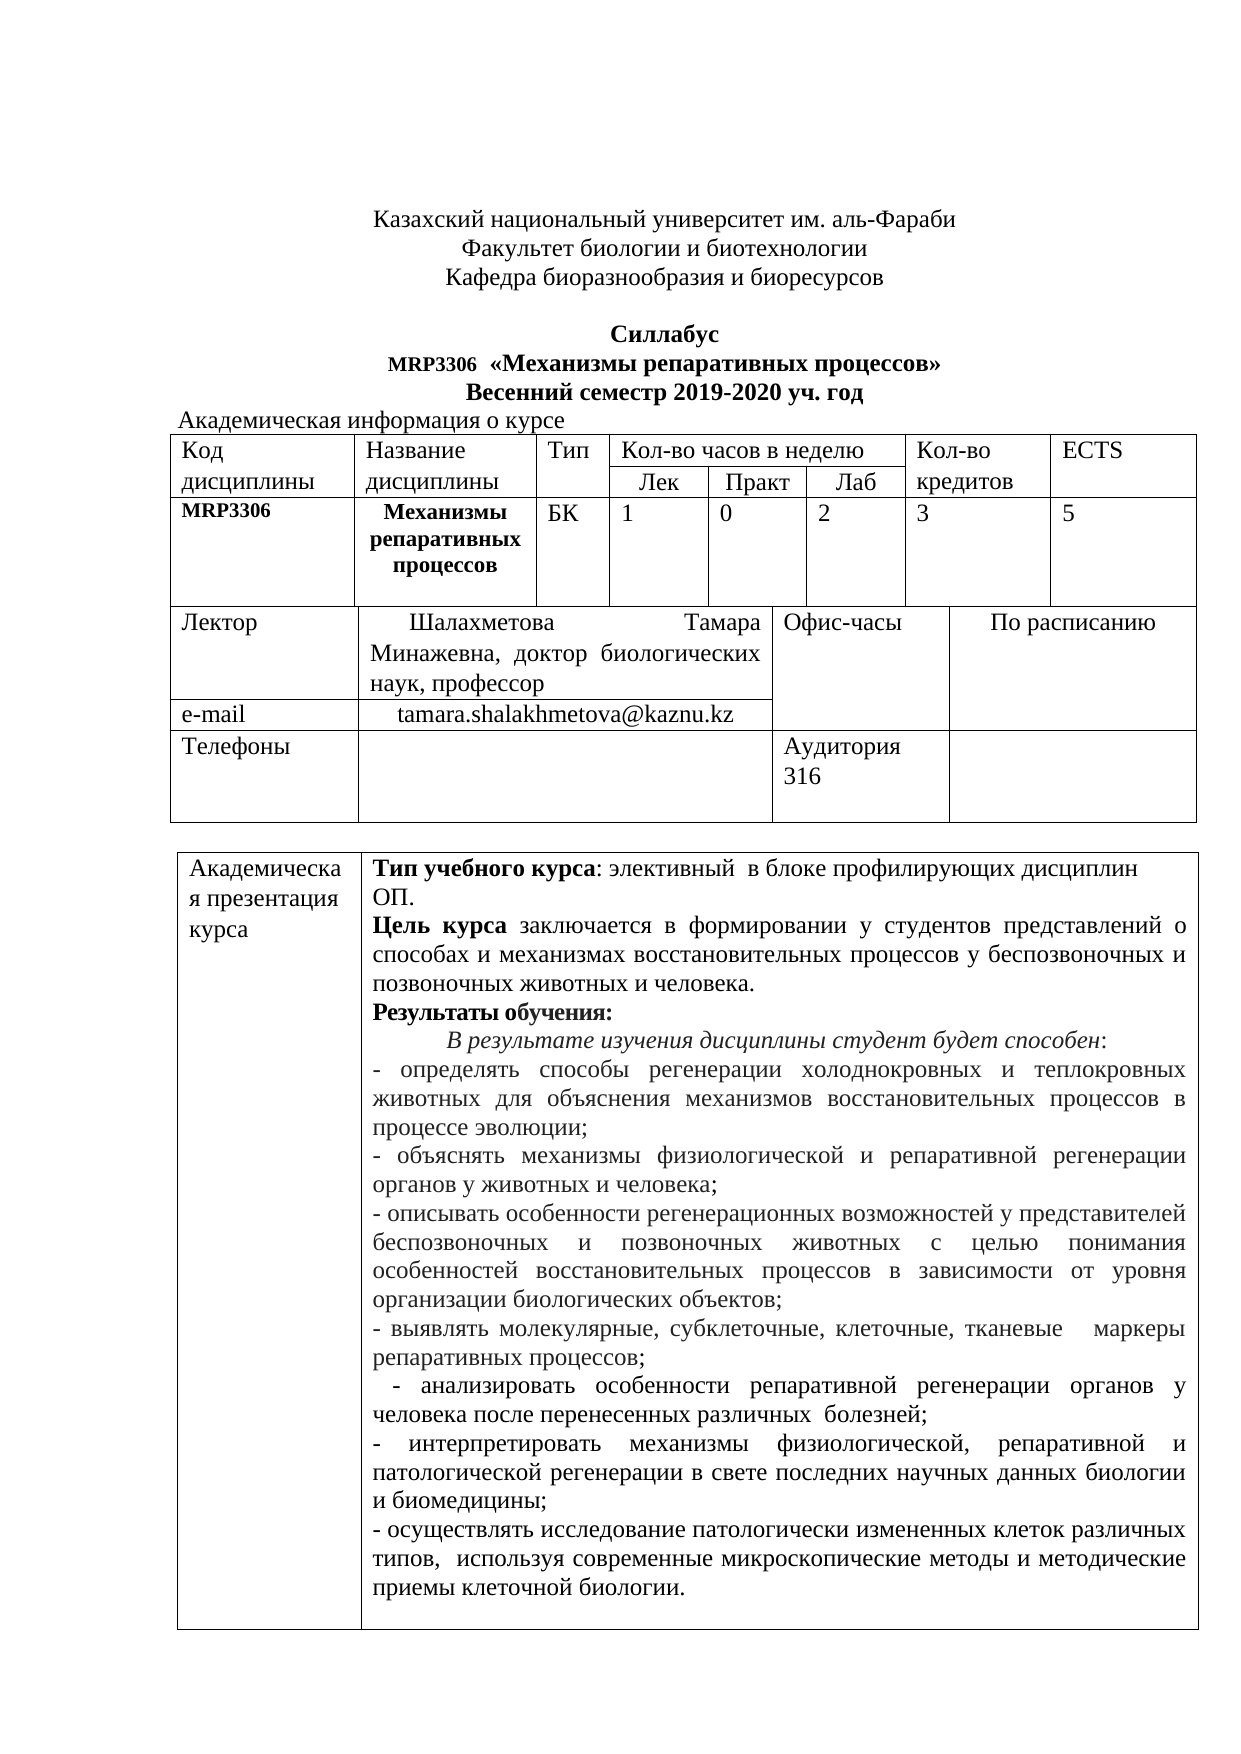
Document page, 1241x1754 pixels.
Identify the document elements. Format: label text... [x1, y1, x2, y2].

text Кафедра биоразнообразия и биоресурсов [177, 262, 1152, 291]
table_header Кол-во кредитов [906, 435, 1050, 497]
table_cell MRP3306 [171, 498, 354, 606]
table_cell Лек [610, 467, 708, 497]
table_header Название дисциплины [355, 435, 536, 497]
table_cell Лектор [171, 607, 358, 698]
table_cell Офис-часы [773, 607, 949, 730]
table_header Кол-во часов в неделю [610, 435, 905, 466]
table_cell Механизмы репаративных процессов [355, 498, 536, 606]
table_cell 3 [906, 498, 1050, 606]
table_cell Лаб [807, 467, 905, 497]
table_cell [359, 731, 772, 822]
table_cell 1 [610, 498, 708, 606]
table_cell Аудитория 316 [773, 731, 949, 822]
text Факультет биологии и биотехнологии [177, 233, 1152, 262]
table_cell 2 [807, 498, 905, 606]
table_cell БК [537, 498, 609, 606]
table_header Академическая презентация курса [178, 853, 361, 1629]
table_cell Телефоны [171, 731, 358, 822]
table_header Тип [537, 435, 609, 497]
table_header Тип учебного курса: элективный в блоке профилирующих дисциплин ОП. Цель курса заключается в формировании у студентов представлений о способах и механизмах восстановительных процессов у беспозвоночных и позвоночных животных и человека. Результаты обучения: В результате изучения дисциплины студент будет способен: - определять способы регенерации холоднокровных и теплокровных животных для объяснения механизмов восстановительных процессов в процессе эволюции; - объяснять механизмы физиологической и репаративной регенерации органов у животных и человека; - описывать особенности регенерационных возможностей у представителей беспозвоночных и позвоночных животных с целью понимания особенностей восстановительных процессов в зависимости от уровня организации биологических объектов; - выявлять молекулярные, субклеточные, клеточные, тканевые маркеры репаративных процессов; - анализировать особенности репаративной регенерации органов у человека после перенесенных различных болезней; - интерпретировать механизмы физиологической, репаративной и патологической регенерации в свете последних научных данных биологии и биомедицины; - осуществлять исследование патологически измененных клеток различных типов, используя современные микроскопические методы и методические приемы клеточной биологии. [362, 853, 1198, 1629]
table_cell 5 [1051, 498, 1196, 606]
table_header Код дисциплины [171, 435, 354, 497]
table_cell Практ [709, 467, 806, 497]
text MRP3306 «Механизмы репаративных процессов» [177, 348, 1152, 377]
table_header ECTS [1051, 435, 1196, 497]
text Академическая информация о курсе [177, 406, 1152, 434]
text Весенний семестр 2019-2020 уч. год [177, 377, 1152, 406]
text Силлабус [177, 319, 1152, 348]
table_cell [950, 731, 1196, 822]
table_cell Шалахметова Тамара Минажевна, доктор биологических наук, профессор [359, 607, 772, 698]
table_cell 0 [709, 498, 806, 606]
text Казахский национальный университет им. аль-Фараби [177, 204, 1152, 233]
table_cell e-mail [171, 700, 358, 730]
table_cell По расписанию [950, 607, 1196, 730]
table_cell tamara.shalakhmetova@kaznu.kz [359, 700, 772, 730]
